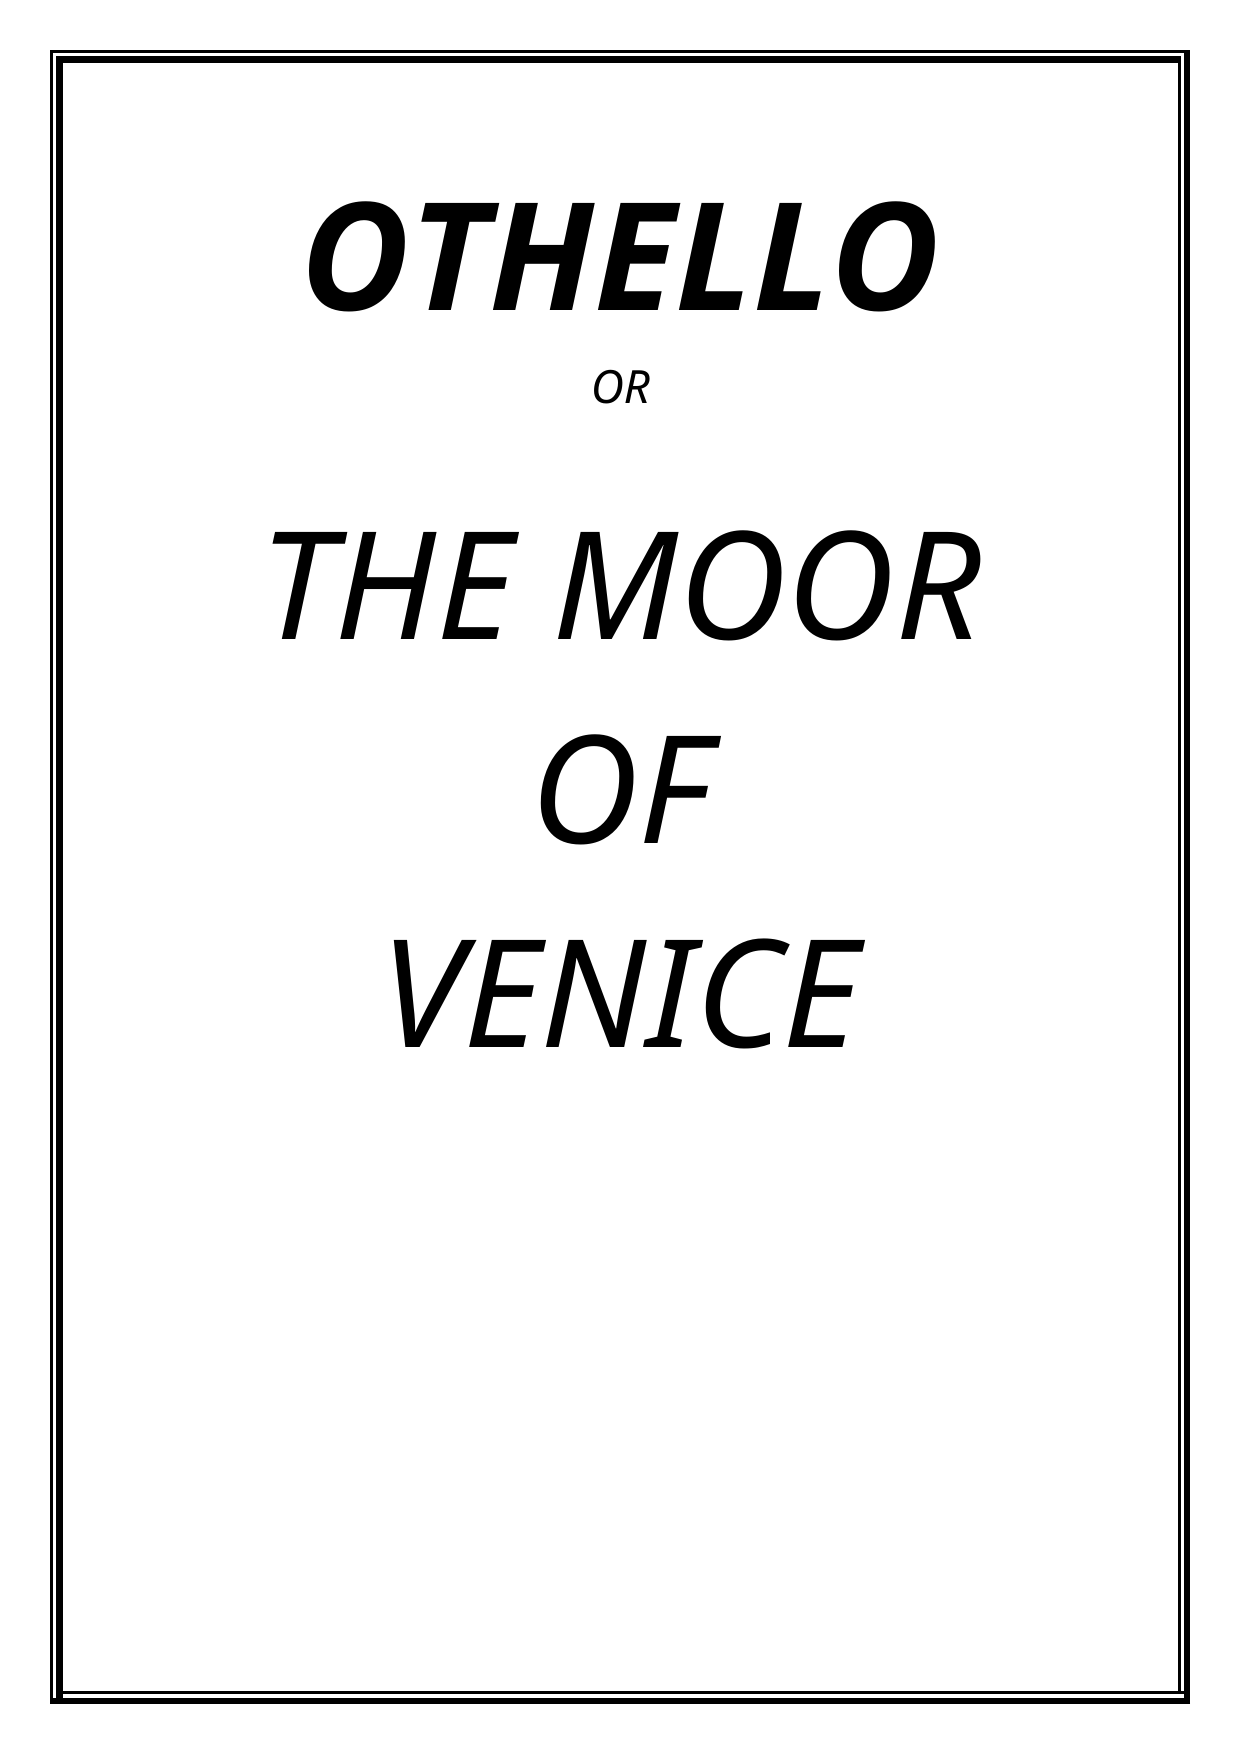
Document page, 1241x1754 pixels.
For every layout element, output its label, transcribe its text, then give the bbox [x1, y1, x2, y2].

subtitle OR [187, 354, 1053, 417]
text VENICE [187, 888, 1053, 1092]
text THE MOOR OF [187, 479, 1053, 888]
title OTHELLO [187, 150, 1053, 354]
